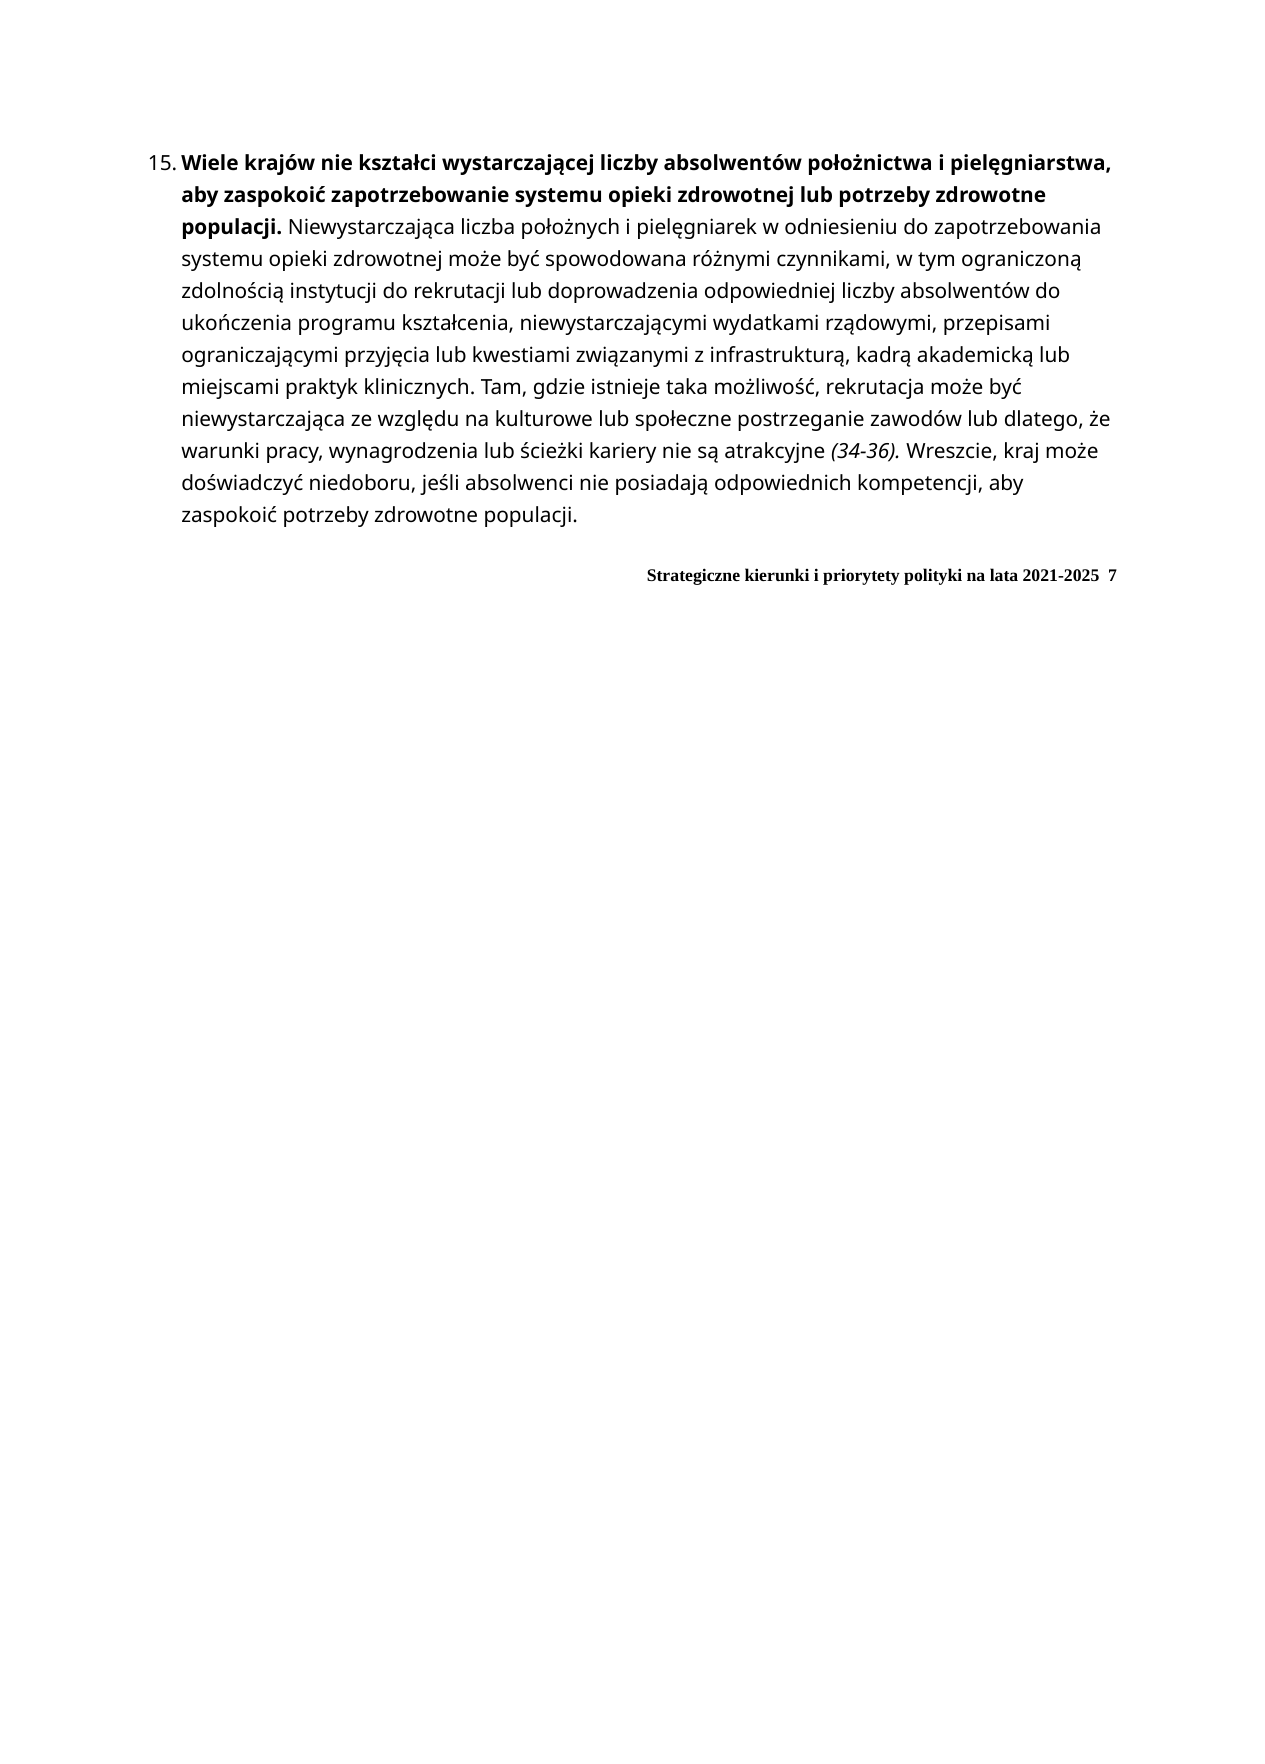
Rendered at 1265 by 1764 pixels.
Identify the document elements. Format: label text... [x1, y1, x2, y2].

text 15. Wiele krajów nie kształci wystarczającej liczby absolwentów położnictwa i pielęgniarstwa, aby zaspokoić zapotrzebowanie systemu opieki zdrowotnej lub potrzeby zdrowotne populacji. Niewystarczająca liczba położnych i pielęgniarek w odniesieniu do zapotrzebowania systemu opieki zdrowotnej może być spowodowana różnymi czynnikami, w tym ograniczoną zdolnością instytucji do rekrutacji lub doprowadzenia odpowiedniej liczby absolwentów do ukończenia programu kształcenia, niewystarczającymi wydatkami rządowymi, przepisami ograniczającymi przyjęcia lub kwestiami związanymi z infrastrukturą, kadrą akademicką lub miejscami praktyk klinicznych. Tam, gdzie istnieje taka możliwość, rekrutacja może być niewystarczająca ze względu na kulturowe lub społeczne postrzeganie zawodów lub dlatego, że warunki pracy, wynagrodzenia lub ścieżki kariery nie są atrakcyjne (34-36). Wreszcie, kraj może doświadczyć niedoboru, jeśli absolwenci nie posiadają odpowiednich kompetencji, aby zaspokoić potrzeby zdrowotne populacji. [148, 148, 1117, 529]
text Strategiczne kierunki i priorytety polityki na lata 2021-2025 7 [148, 565, 1117, 585]
